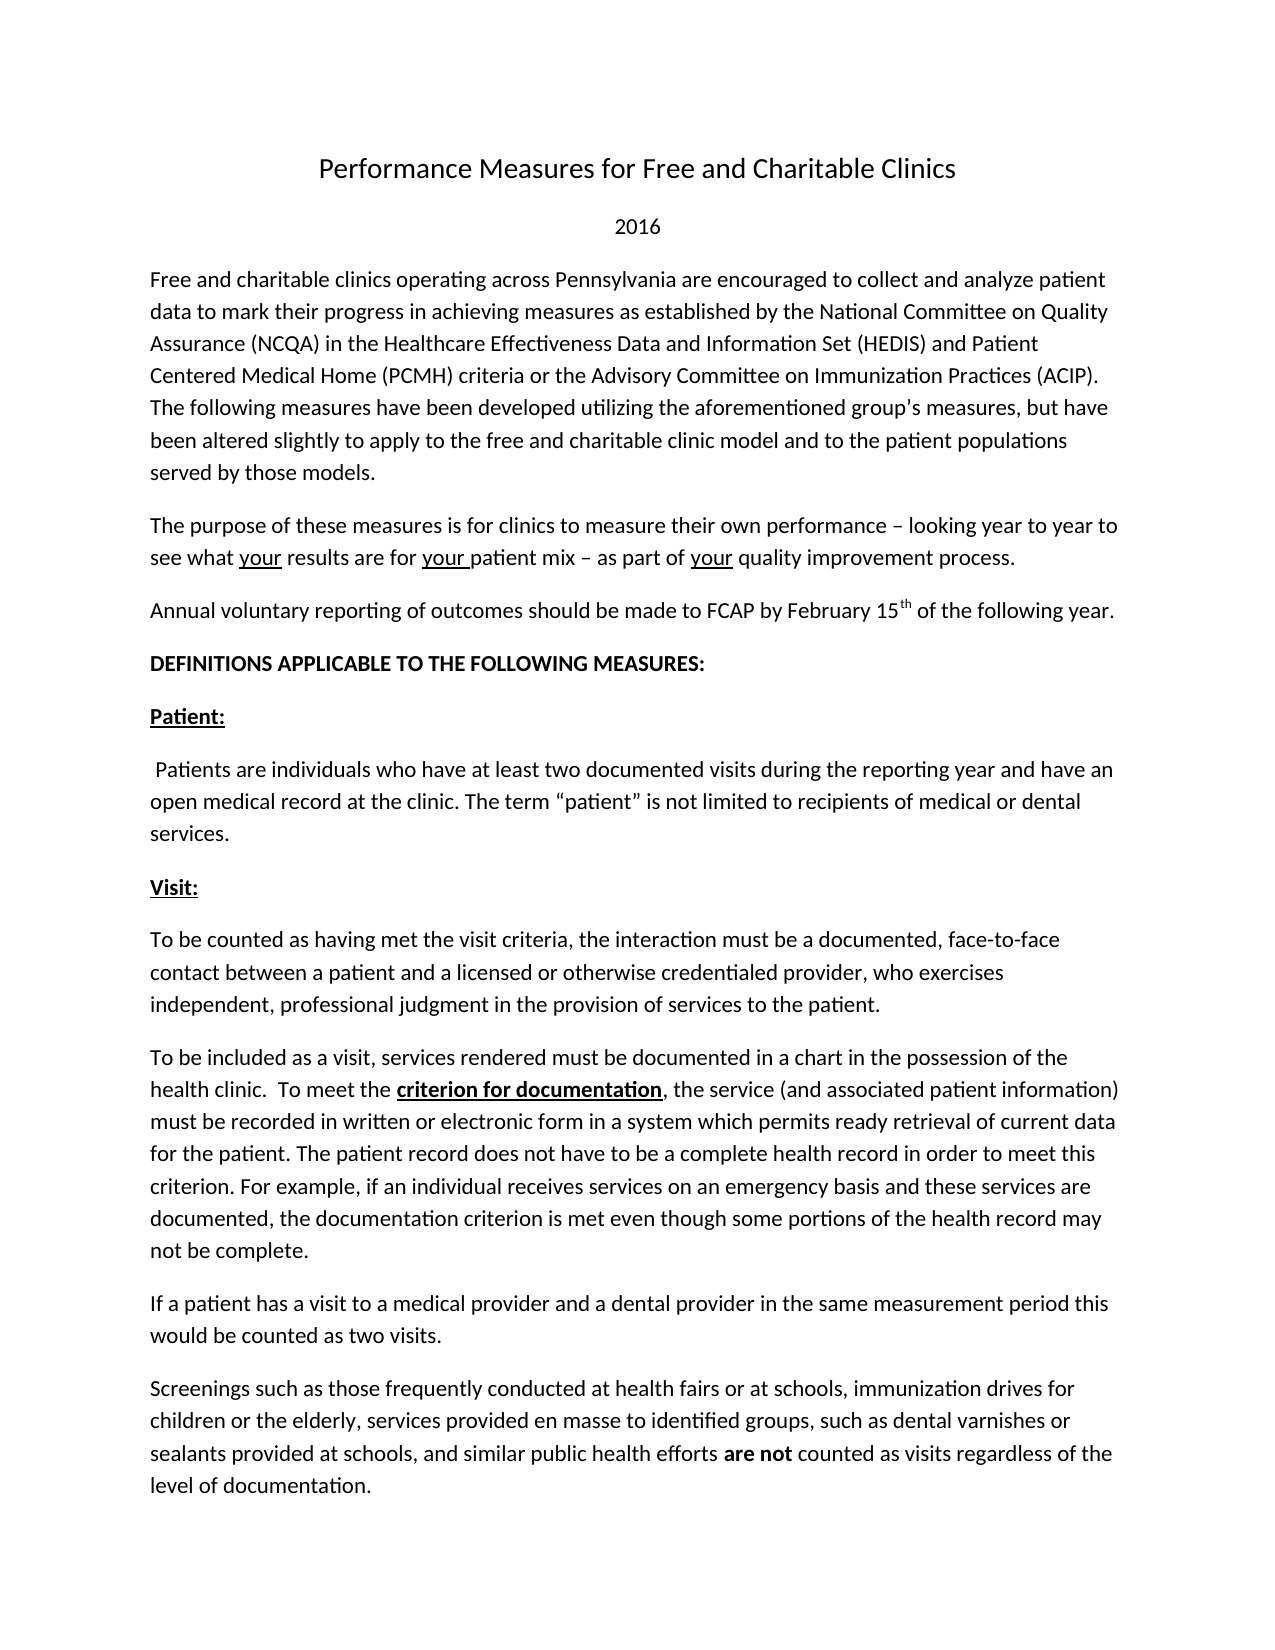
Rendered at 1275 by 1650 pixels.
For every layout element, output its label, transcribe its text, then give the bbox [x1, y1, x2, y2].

text To be included as a visit, services rendered must be documented in a chart in the possession of the health clinic. To meet the criterion for documentation, the service (and associated patient information) must be recorded in written or electronic form in a system which permits ready retrieval of current data for the patient. The patient record does not have to be a complete health record in order to meet this criterion. For example, if an individual receives services on an emergency basis and these services are documented, the documentation criterion is met even though some portions of the health record may not be complete. [150, 1043, 1125, 1264]
text Patients are individuals who have at least two documented visits during the reporting year and have an open medical record at the clinic. The term “patient” is not limited to recipients of medical or dental services. [150, 755, 1125, 848]
text Free and charitable clinics operating across Pennsylvania are encouraged to collect and analyze patient data to mark their progress in achieving measures as established by the National Committee on Quality Assurance (NCQA) in the Healthcare Effectiveness Data and Information Set (HEDIS) and Patient Centered Medical Home (PCMH) criteria or the Advisory Committee on Immunization Practices (ACIP). The following measures have been developed utilizing the aforementioned group’s measures, but have been altered slightly to apply to the free and charitable clinic model and to the patient populations served by those models. [150, 265, 1125, 486]
text Visit: [150, 873, 1125, 901]
text If a patient has a visit to a medical provider and a dental provider in the same measurement period this would be counted as two visits. [150, 1289, 1125, 1349]
text Annual voluntary reporting of outcomes should be made to FCAP by February 15th of the following year. [150, 596, 1125, 624]
text 2016 [150, 212, 1125, 240]
text DEFINITIONS APPLICABLE TO THE FOLLOWING MEASURES: [150, 649, 1125, 677]
text Patient: [150, 702, 1125, 730]
text Performance Measures for Free and Charitable Clinics [150, 150, 1125, 186]
text To be counted as having met the visit criteria, the interaction must be a documented, face-to-face contact between a patient and a licensed or otherwise credentialed provider, who exercises independent, professional judgment in the provision of services to the patient. [150, 926, 1125, 1018]
text Screenings such as those frequently conducted at health fairs or at schools, immunization drives for children or the elderly, services provided en masse to identified groups, such as dental varnishes or sealants provided at schools, and similar public health efforts are not counted as visits regardless of the level of documentation. [150, 1374, 1125, 1499]
text The purpose of these measures is for clinics to measure their own performance – looking year to year to see what your results are for your patient mix – as part of your quality improvement process. [150, 511, 1125, 571]
